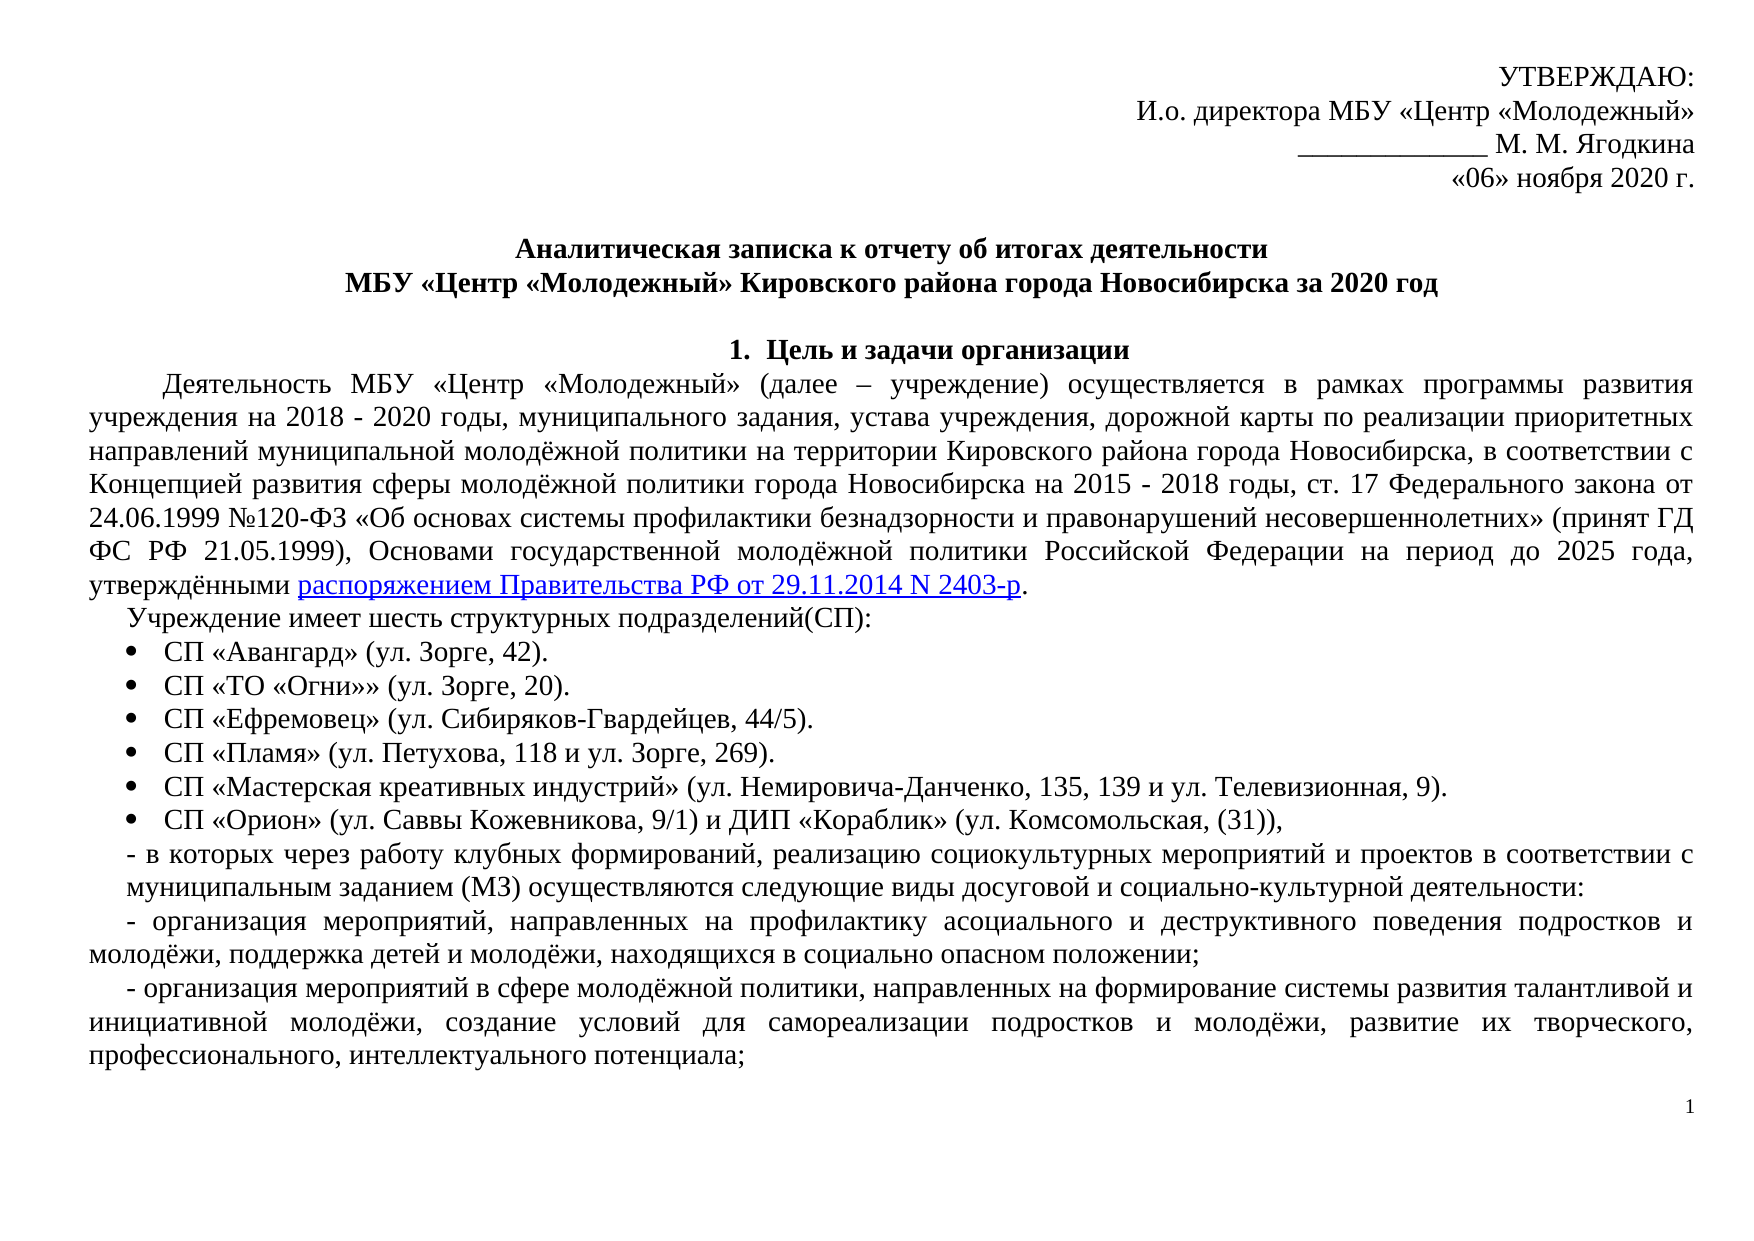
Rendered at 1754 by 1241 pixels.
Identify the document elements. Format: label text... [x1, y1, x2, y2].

list СП «Мастерская креативных индустрий» (ул. Немировича-Данченко, 135, 139 и ул. Телевизионная, 9). [126, 769, 1695, 802]
text Аналитическая записка к отчету об итогах деятельности [89, 232, 1695, 265]
list СП «ТО «Огни»» (ул. Зорге, 20). [126, 668, 1695, 701]
text - организация мероприятий, направленных на профилактику асоциального и деструктивного поведения подростков и молодёжи, поддержка детей и молодёжи, находящихся в социально опасном положении; [89, 903, 1695, 970]
text _____________ М. М. Ягодкина [164, 126, 1695, 160]
list CП «Орион» (ул. Саввы Кожевникова, 9/1) и ДИП «Кораблик» (ул. Комсомольская, (31)), [126, 802, 1695, 836]
text - организация мероприятий в сфере молодёжной политики, направленных на формирование системы развития талантливой и инициативной молодёжи, создание условий для самореализации подростков и молодёжи, развитие их творческого, профессионального, интеллектуального потенциала; [89, 970, 1695, 1071]
text МБУ «Центр «Молодежный» Кировского района города Новосибирска за 2020 год [89, 265, 1695, 299]
text УТВЕРЖДАЮ: [89, 59, 1695, 93]
list СП «Ефремовец» (ул. Сибиряков-Гвардейцев, 44/5). [126, 701, 1695, 735]
list СП «Авангард» (ул. Зорге, 42). [126, 634, 1695, 668]
text Деятельность МБУ «Центр «Молодежный» (далее – учреждение) осуществляется в рамках программы развития учреждения на 2018 - 2020 годы, муниципального задания, устава учреждения, дорожной карты по реализации приоритетных направлений муниципальной молодёжной политики на территории Кировского района города Новосибирска, в соответствии с Концепцией развития сферы молодёжной политики города Новосибирска на 2015 - 2018 годы, ст. 17 Федерального закона от 24.06.1999 №120-ФЗ «Об основах системы профилактики безнадзорности и правонарушений несовершеннолетних» (принят ГД ФС РФ 21.05.1999), Основами государственной молодёжной политики Российской Федерации на период до 2025 года, утверждёнными распоряжением Правительства РФ от 29.11.2014 N 2403-р. [89, 366, 1695, 601]
text «06» ноября 2020 г. [89, 160, 1695, 193]
list Цель и задачи организации [164, 332, 1695, 366]
list СП «Пламя» (ул. Петухова, 118 и ул. Зорге, 269). [126, 735, 1695, 769]
text Учреждение имеет шесть структурных подразделений(СП): [89, 601, 1695, 634]
text И.о. директора МБУ «Центр «Молодежный» [89, 93, 1695, 126]
text - в которых через работу клубных формирований, реализацию социокультурных мероприятий и проектов в соответствии с муниципальным заданием (МЗ) осуществляются следующие виды досуговой и социально-культурной деятельности: [126, 836, 1695, 903]
